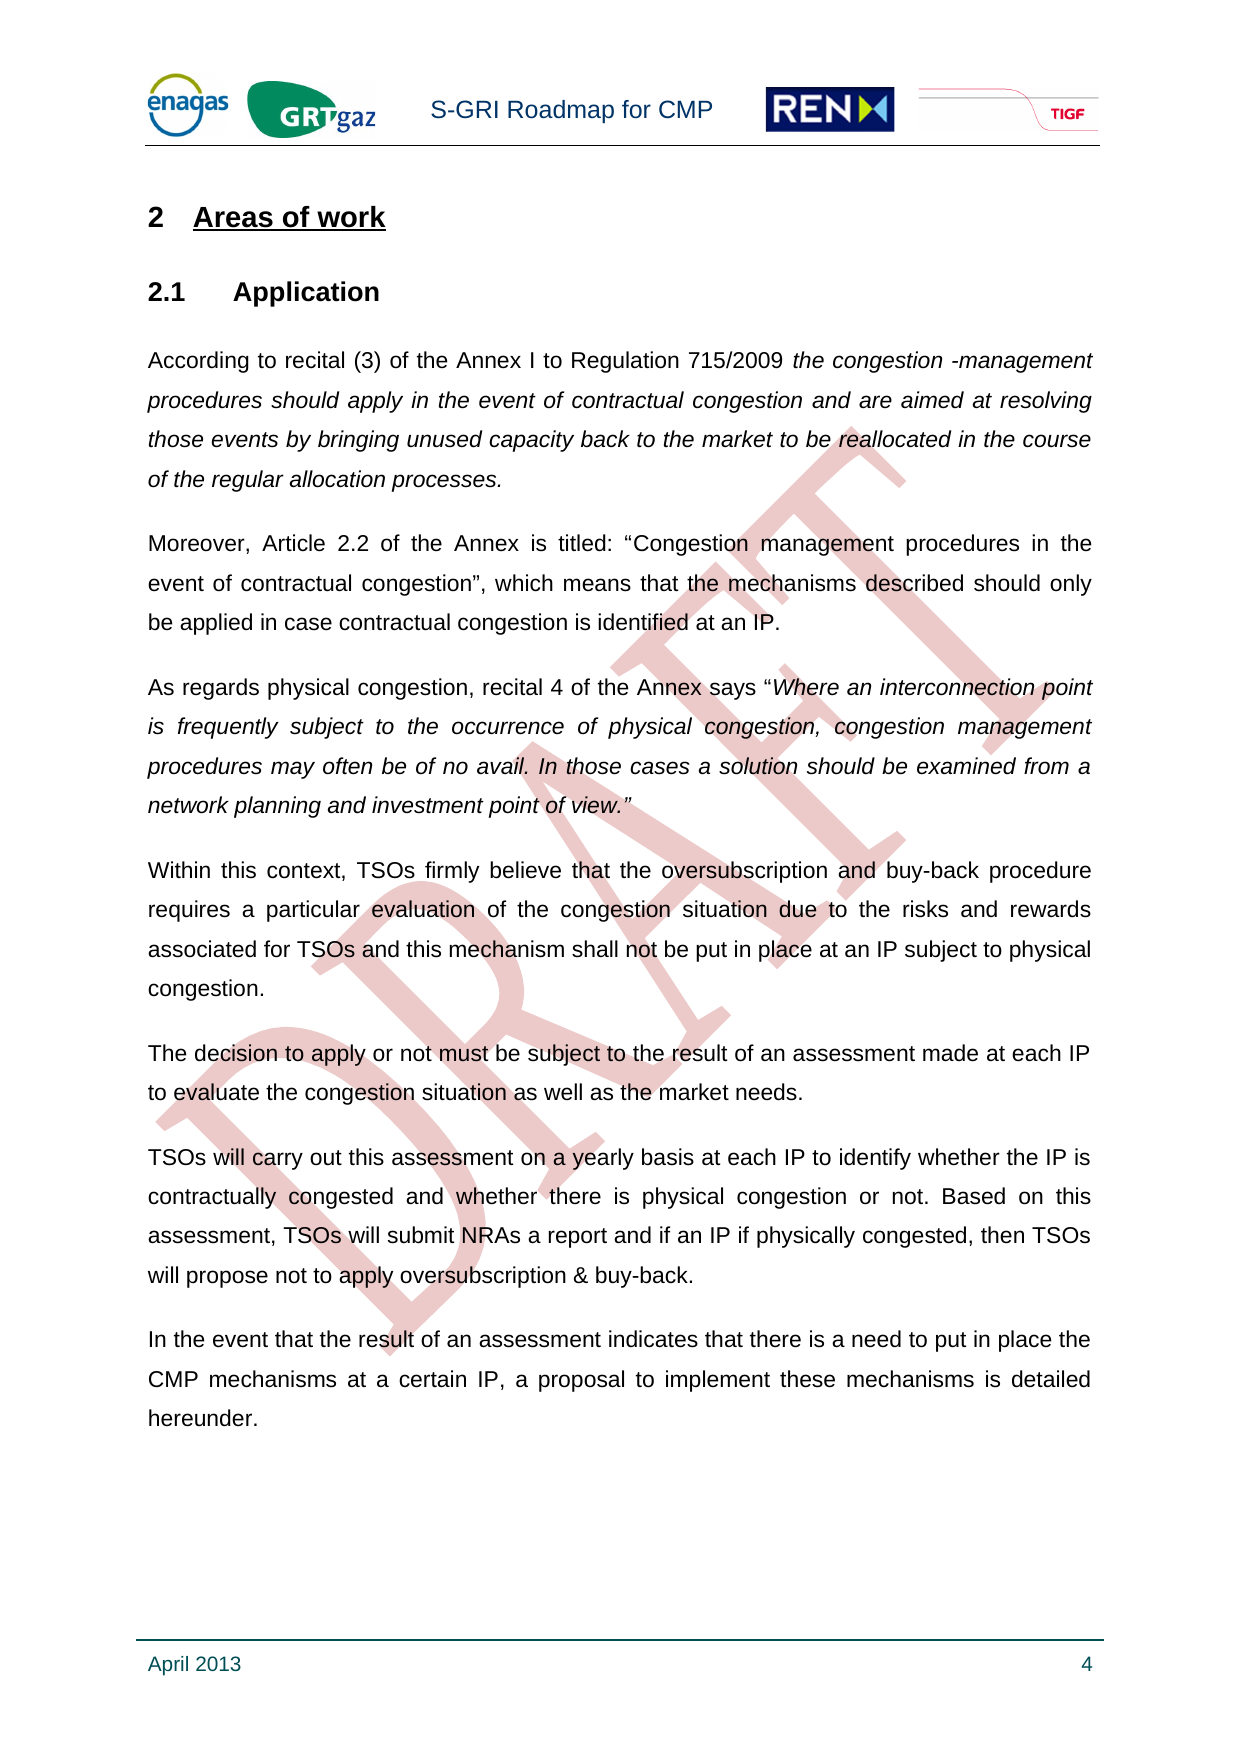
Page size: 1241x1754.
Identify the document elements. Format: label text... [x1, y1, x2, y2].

text The decision to apply or not must be subject to the result of an assessment made at each IP to evaluate the congestion situation as well as the market needs. [148, 1039, 1092, 1105]
text According to recital (3) of the Annex I to Regulation 715/2009 the congestion -management procedures should apply in the event of contractual congestion and are aimed at resolving those events by bringing unused capacity back to the market to be reallocated in the course of the regular allocation processes. [148, 347, 1092, 492]
picture [918, 88, 1099, 131]
text As regards physical congestion, recital 4 of the Annex says “Where an interconnection point is frequently subject to the occurrence of physical congestion, congestion management procedures may often be of no avail. In those cases a solution should be examined from a network planning and investment point of view.” [148, 674, 1092, 818]
text Application [148, 276, 1092, 307]
text Within this context, TSOs firmly believe that the oversubscription and buy-back procedure requires a particular evaluation of the congestion situation due to the risks and rewards associated for TSOs and this mechanism shall not be put in place at an IP subject to physical congestion. [148, 857, 1092, 1001]
picture [147, 73, 229, 137]
text TSOs will carry out this assessment on a yearly basis at each IP to identify whether the IP is contractually congested and whether there is physical congestion or not. Based on this assessment, TSOs will submit NRAs a report and if an IP if physically congested, then TSOs will propose not to apply oversubscription & buy-back. [148, 1143, 1092, 1288]
picture [247, 81, 376, 138]
picture [765, 87, 895, 132]
text Areas of work [148, 200, 1092, 234]
text In the event that the result of an assessment indicates that there is a need to put in place the CMP mechanisms at a certain IP, a proposal to implement these mechanisms is detailed hereunder. [148, 1326, 1092, 1432]
text Moreover, Article 2.2 of the Annex is titled: “Congestion management procedures in the event of contractual congestion”, which means that the mechanisms described should only be applied in case contractual congestion is identified at an IP. [148, 530, 1092, 636]
